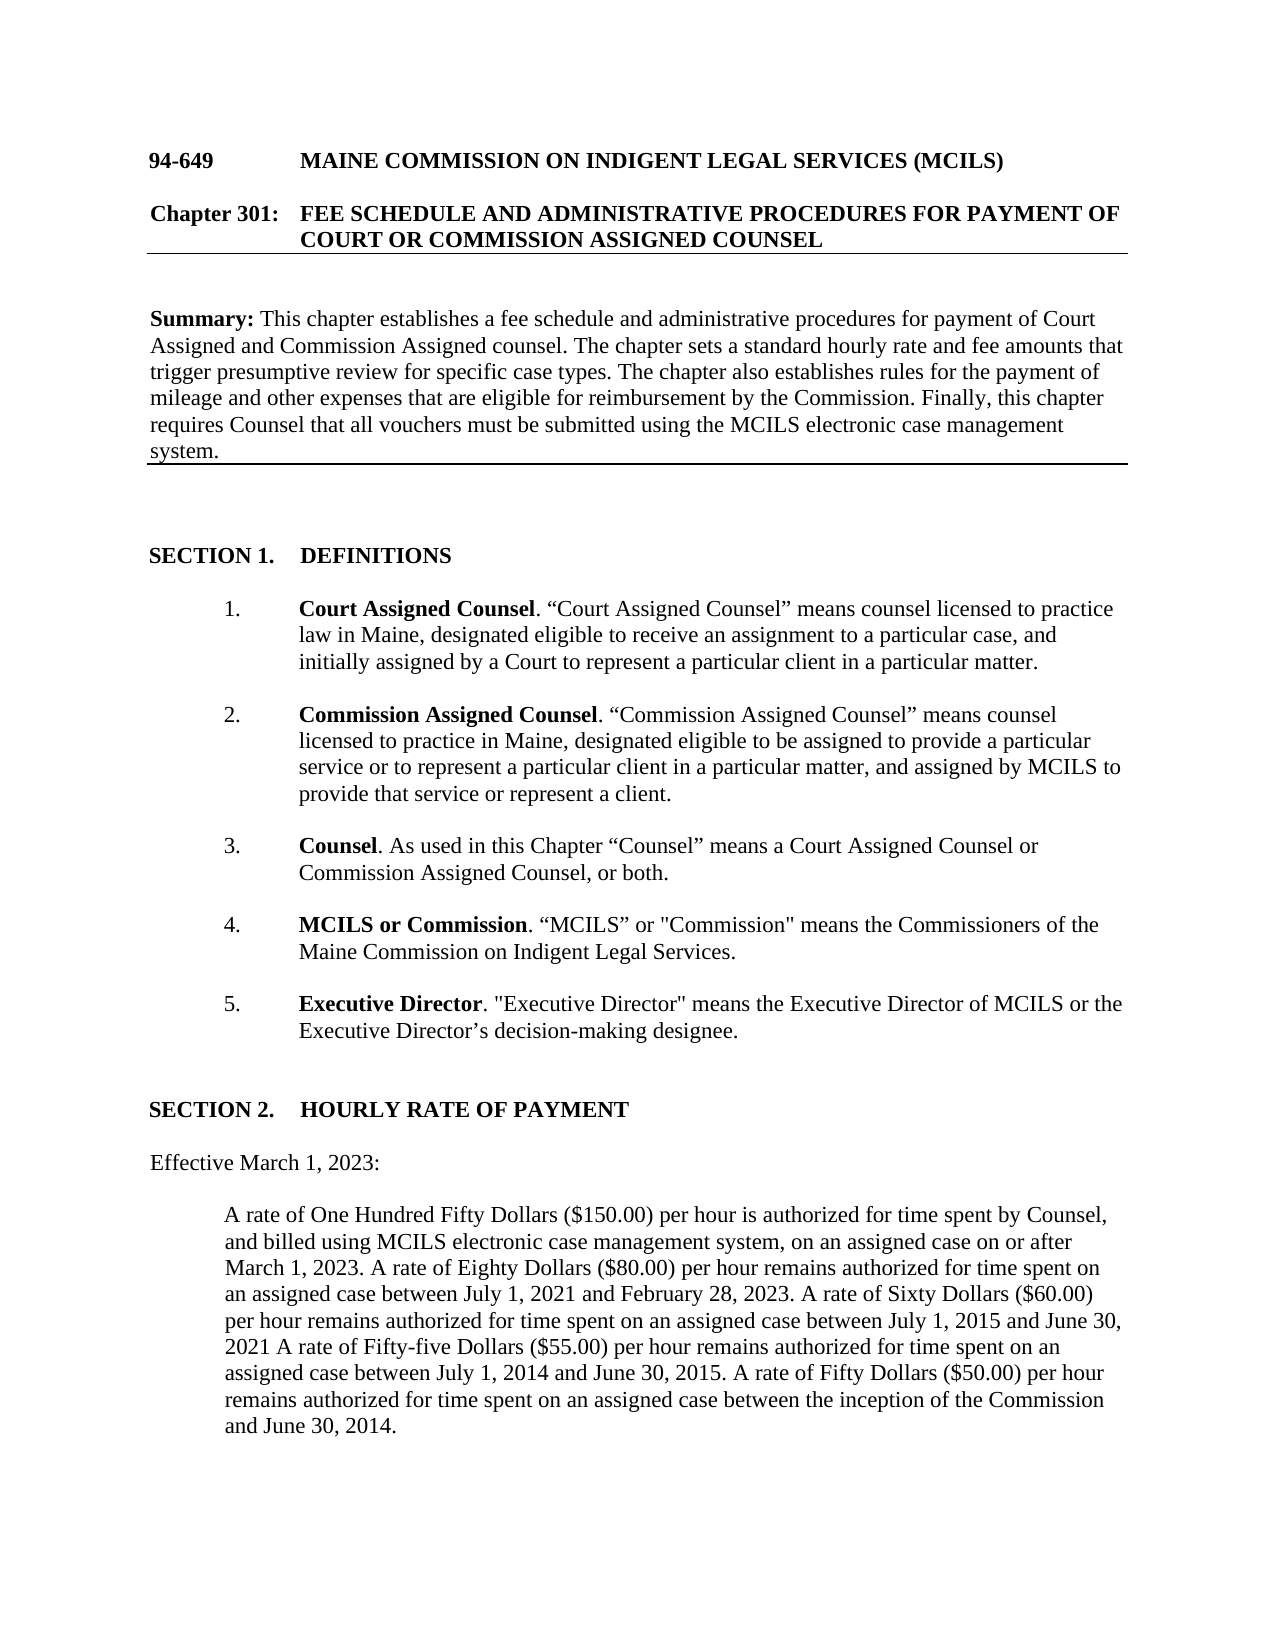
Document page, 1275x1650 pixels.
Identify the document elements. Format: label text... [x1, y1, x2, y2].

text SECTION 1. DEFINITIONS [148, 542, 1124, 569]
list MCILS or Commission. “MCILS” or "Commission" means the Commissioners of the Maine Commission on Indigent Legal Services. [223, 911, 1124, 964]
text Chapter 301: FEE SCHEDULE AND ADMINISTRATIVE PROCEDURES FOR PAYMENT OF COURT OR COMMISSION ASSIGNED COUNSEL [150, 200, 1124, 253]
text A rate of One Hundred Fifty Dollars ($150.00) per hour is authorized for time spent by Counsel, and billed using MCILS electronic case management system, on an assigned case on or after March 1, 2023. A rate of Eighty Dollars ($80.00) per hour remains authorized for time spent on an assigned case between July 1, 2021 and February 28, 2023. A rate of Sixty Dollars ($60.00) per hour remains authorized for time spent on an assigned case between July 1, 2015 and June 30, 2021 A rate of Fifty-five Dollars ($55.00) per hour remains authorized for time spent on an assigned case between July 1, 2014 and June 30, 2015. A rate of Fifty Dollars ($50.00) per hour remains authorized for time spent on an assigned case between the inception of the Commission and June 30, 2014. [223, 1201, 1124, 1438]
list Commission Assigned Counsel. “Commission Assigned Counsel” means counsel licensed to practice in Maine, designated eligible to be assigned to provide a particular service or to represent a particular client in a particular matter, and assigned by MCILS to provide that service or represent a client. [223, 701, 1124, 806]
list Counsel. As used in this Chapter “Counsel” means a Court Assigned Counsel or Commission Assigned Counsel, or both. [223, 832, 1124, 885]
text Effective March 1, 2023: [150, 1149, 1124, 1175]
list Executive Director. "Executive Director" means the Executive Director of MCILS or the Executive Director’s decision-making designee. [223, 991, 1124, 1043]
text SECTION 2. HOURLY RATE OF PAYMENT [148, 1096, 1124, 1122]
text Summary: This chapter establishes a fee schedule and administrative procedures for payment of Court Assigned and Commission Assigned counsel. The chapter sets a standard hourly rate and fee amounts that trigger presumptive review for specific case types. The chapter also establishes rules for the payment of mileage and other expenses that are eligible for reimbursement by the Commission. Finally, this chapter requires Counsel that all vouchers must be submitted using the MCILS electronic case management system. [150, 305, 1124, 463]
list Court Assigned Counsel. “Court Assigned Counsel” means counsel licensed to practice law in Maine, designated eligible to receive an assignment to a particular case, and initially assigned by a Court to represent a particular client in a particular matter. [223, 595, 1124, 674]
text 94-649 MAINE COMMISSION ON INDIGENT LEGAL SERVICES (MCILS) [148, 147, 1124, 173]
